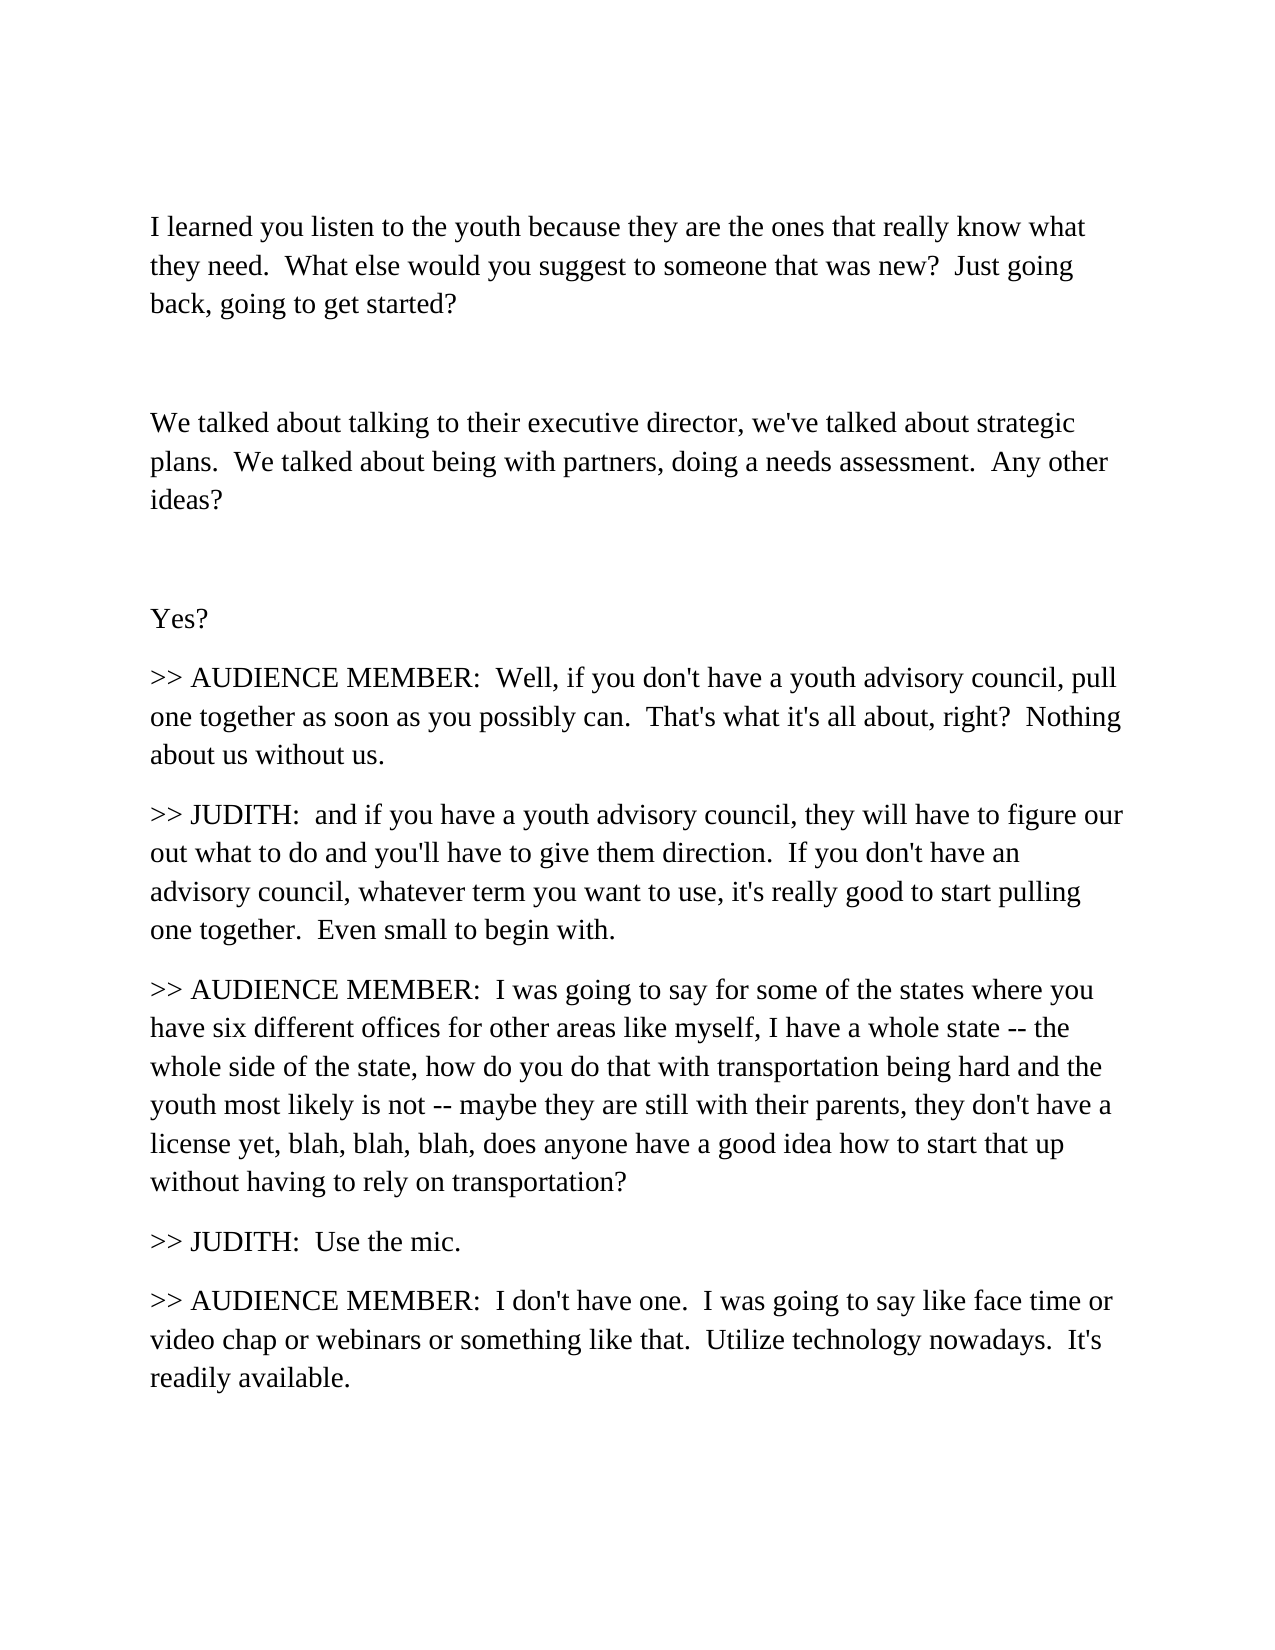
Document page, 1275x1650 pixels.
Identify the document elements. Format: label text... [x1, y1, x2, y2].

text We talked about talking to their executive director, we've talked about strategic plans. We talked about being with partners, doing a needs assessment. Any other ideas? [150, 405, 1125, 516]
text >> JUDITH: Use the mic. [150, 1224, 1125, 1257]
text Yes? [150, 601, 1125, 634]
text >> AUDIENCE MEMBER: I don't have one. I was going to say like face time or video chap or webinars or something like that. Utilize technology nowadays. It's readily available. [150, 1283, 1125, 1394]
text >> AUDIENCE MEMBER: I was going to say for some of the states where you have six different offices for other areas like myself, I have a whole state -- the whole side of the state, how do you do that with transportation being hard and the youth most likely is not -- maybe they are still with their parents, they don't have a license yet, blah, blah, blah, does anyone have a good idea how to start that up without having to rely on transportation? [150, 972, 1125, 1198]
text >> AUDIENCE MEMBER: Well, if you don't have a youth advisory council, pull one together as soon as you possibly can. That's what it's all about, right? Nothing about us without us. [150, 660, 1125, 771]
text >> JUDITH: and if you have a youth advisory council, they will have to figure our out what to do and you'll have to give them direction. If you don't have an advisory council, whatever term you want to use, it's really good to start pulling one together. Even small to begin with. [150, 797, 1125, 946]
text I learned you listen to the youth because they are the ones that really know what they need. What else would you suggest to someone that was new? Just going back, going to get started? [150, 209, 1125, 320]
